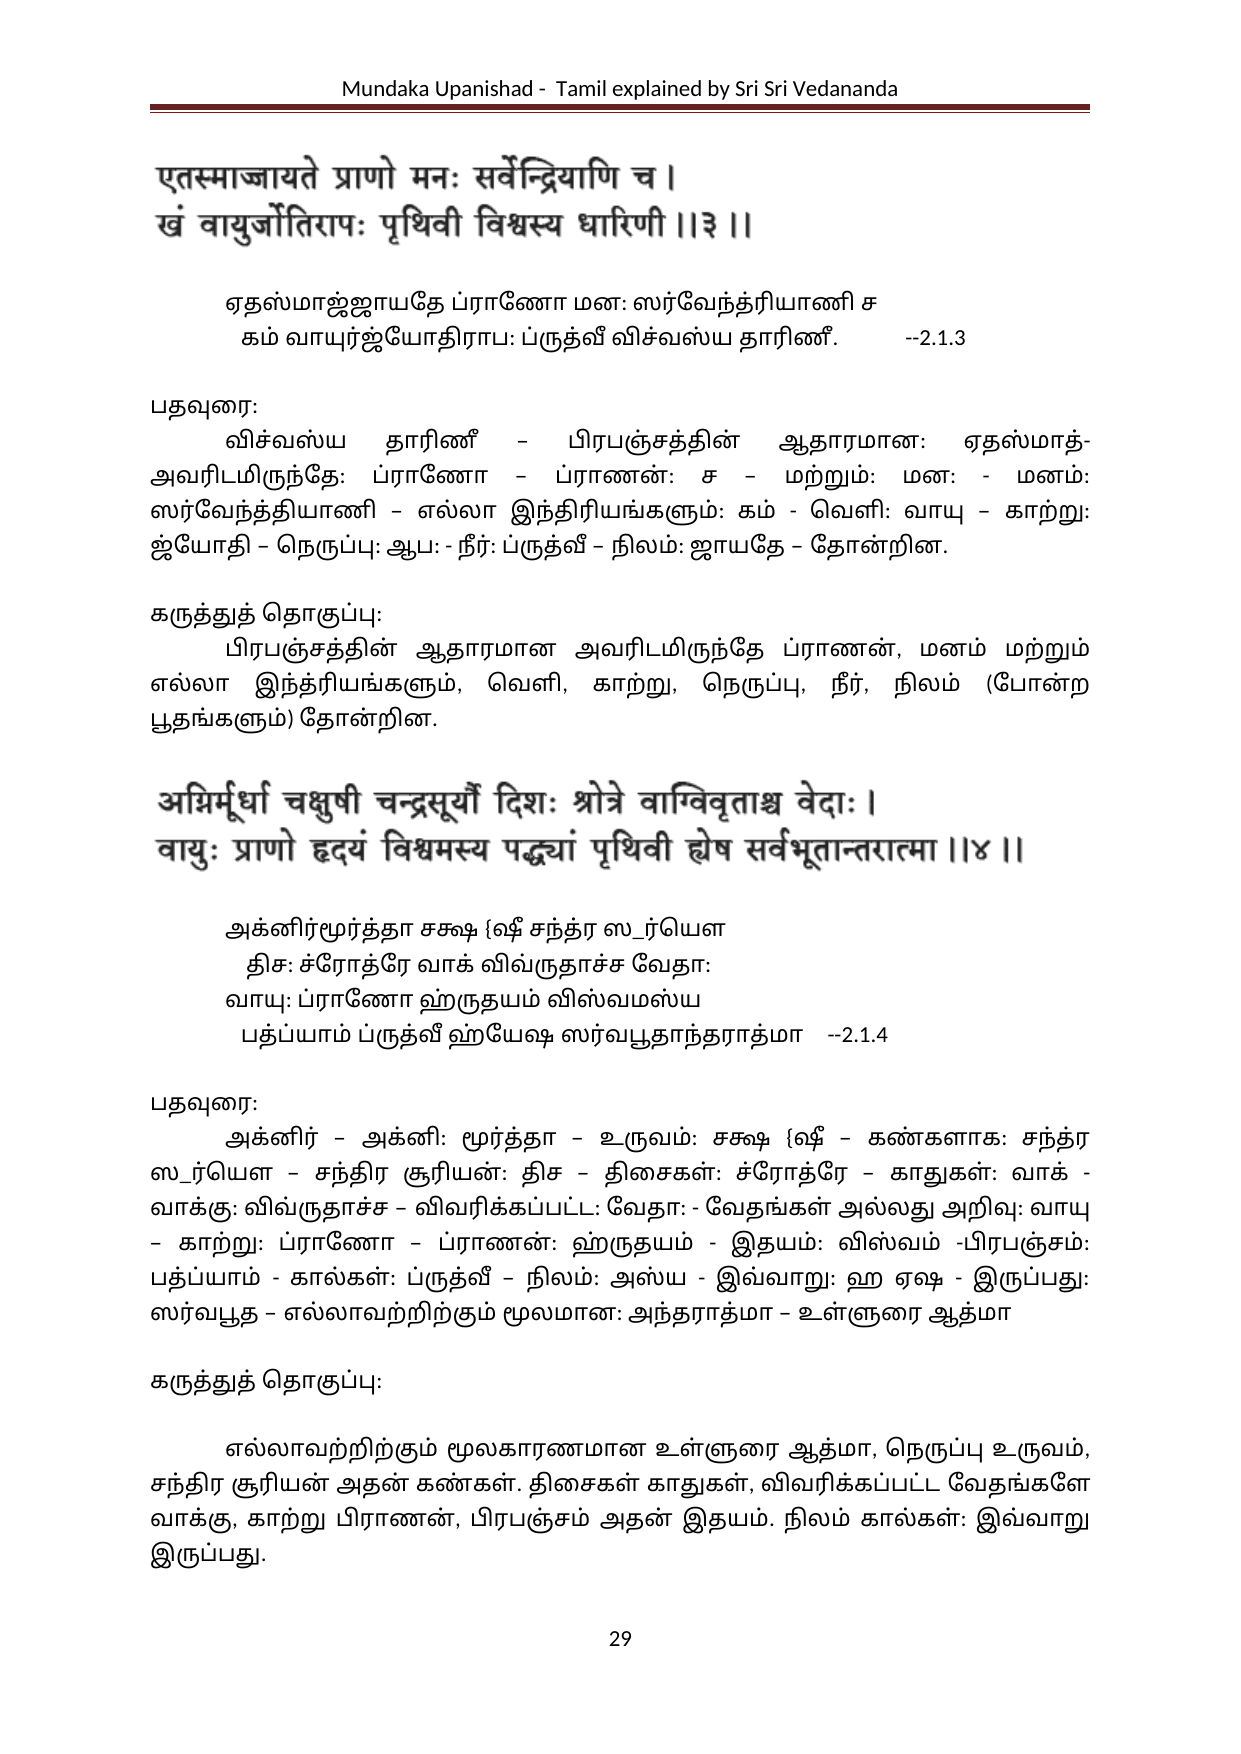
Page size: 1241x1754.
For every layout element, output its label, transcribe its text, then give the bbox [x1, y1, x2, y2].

text எல்லாவற்றிற்கும் மூலகாரணமான உள்ளுரை ஆத்மா, நெருப்பு உருவம், சந்திர சூரியன் அதன் கண்கள். திசைகள் காதுகள், விவரிக்கப்பட்ட வேதங்களே வாக்கு, காற்று பிராணன், பிரபஞ்சம் அதன் இதயம். நிலம் கால்கள்: இவ்வாறு இருப்பது. [150, 1434, 1090, 1569]
text கருத்துத் தொகுப்பு: [150, 1366, 1090, 1397]
text அக்னிர் – அக்னி: மூர்த்தா – உருவம்: சக்ஷ {ஷீ – கண்களாக: சந்த்ர ஸ_ர்யௌ – சந்திர சூரியன்: திச – திசைகள்: ச்ரோத்ரே – காதுகள்: வாக் - வாக்கு: விவ்ருதாச்ச – விவரிக்கப்பட்ட: வேதா: - வேதங்கள் அல்லது அறிவு: வாயு – காற்று: ப்ராணோ – ப்ராணன்: ஹ்ருதயம் - இதயம்: விஸ்வம் -பிரபஞ்சம்: பத்ப்யாம் - கால்கள்: ப்ருத்வீ – நிலம்: அஸ்ய - இவ்வாறு: ஹ ஏஷ - இருப்பது: ஸர்வபூத – எல்லாவற்றிற்கும் மூலமான: அந்தராத்மா – உள்ளுரை ஆத்மா [150, 1123, 1090, 1329]
text திச: ச்ரோத்ரே வாக் விவ்ருதாச்ச வேதா: [150, 950, 1090, 981]
text பிரபஞ்சத்தின் ஆதாரமான அவரிடமிருந்தே ப்ராணன், மனம் மற்றும் எல்லா இந்த்ரியங்களும், வெளி, காற்று, நெருப்பு, நீர், நிலம் (போன்ற பூதங்களும்) தோன்றின. [150, 634, 1090, 735]
picture [150, 150, 771, 252]
text அக்னிர்மூர்த்தா சக்ஷ {ஷீ சந்த்ர ஸ_ர்யௌ [150, 914, 1090, 945]
text வாயு: ப்ராணோ ஹ்ருதயம் விஸ்வமஸ்ய [150, 985, 1090, 1016]
picture [150, 772, 1035, 878]
text பதவுரை: [150, 391, 1090, 422]
text பத்ப்யாம் ப்ருத்வீ ஹ்யேஷ ஸர்வபூதாந்தராத்மா --2.1.4 [150, 1021, 1090, 1051]
text பதவுரை: [150, 1088, 1090, 1119]
text கம் வாயுர்ஜ்யோதிராப: ப்ருத்வீ விச்வஸ்ய தாரிணீ. --2.1.3 [150, 323, 1090, 354]
text கருத்துத் தொகுப்பு: [150, 599, 1090, 630]
text விச்வஸ்ய தாரிணீ – பிரபஞ்சத்தின் ஆதாரமான: ஏதஸ்மாத்- அவரிடமிருந்தே: ப்ராணோ – ப்ராணன்: ச – மற்றும்: மன: - மனம்: ஸர்வேந்த்தியாணி – எல்லா இந்திரியங்களும்: கம் - வெளி: வாயு – காற்று: ஜ்யோதி – நெருப்பு: ஆப: - நீர்: ப்ருத்வீ – நிலம்: ஜாயதே – தோன்றின. [150, 426, 1090, 562]
text ஏதஸ்மாஜ்ஜாயதே ப்ராணோ மன: ஸர்வேந்த்ரியாணி ச [150, 288, 1090, 319]
